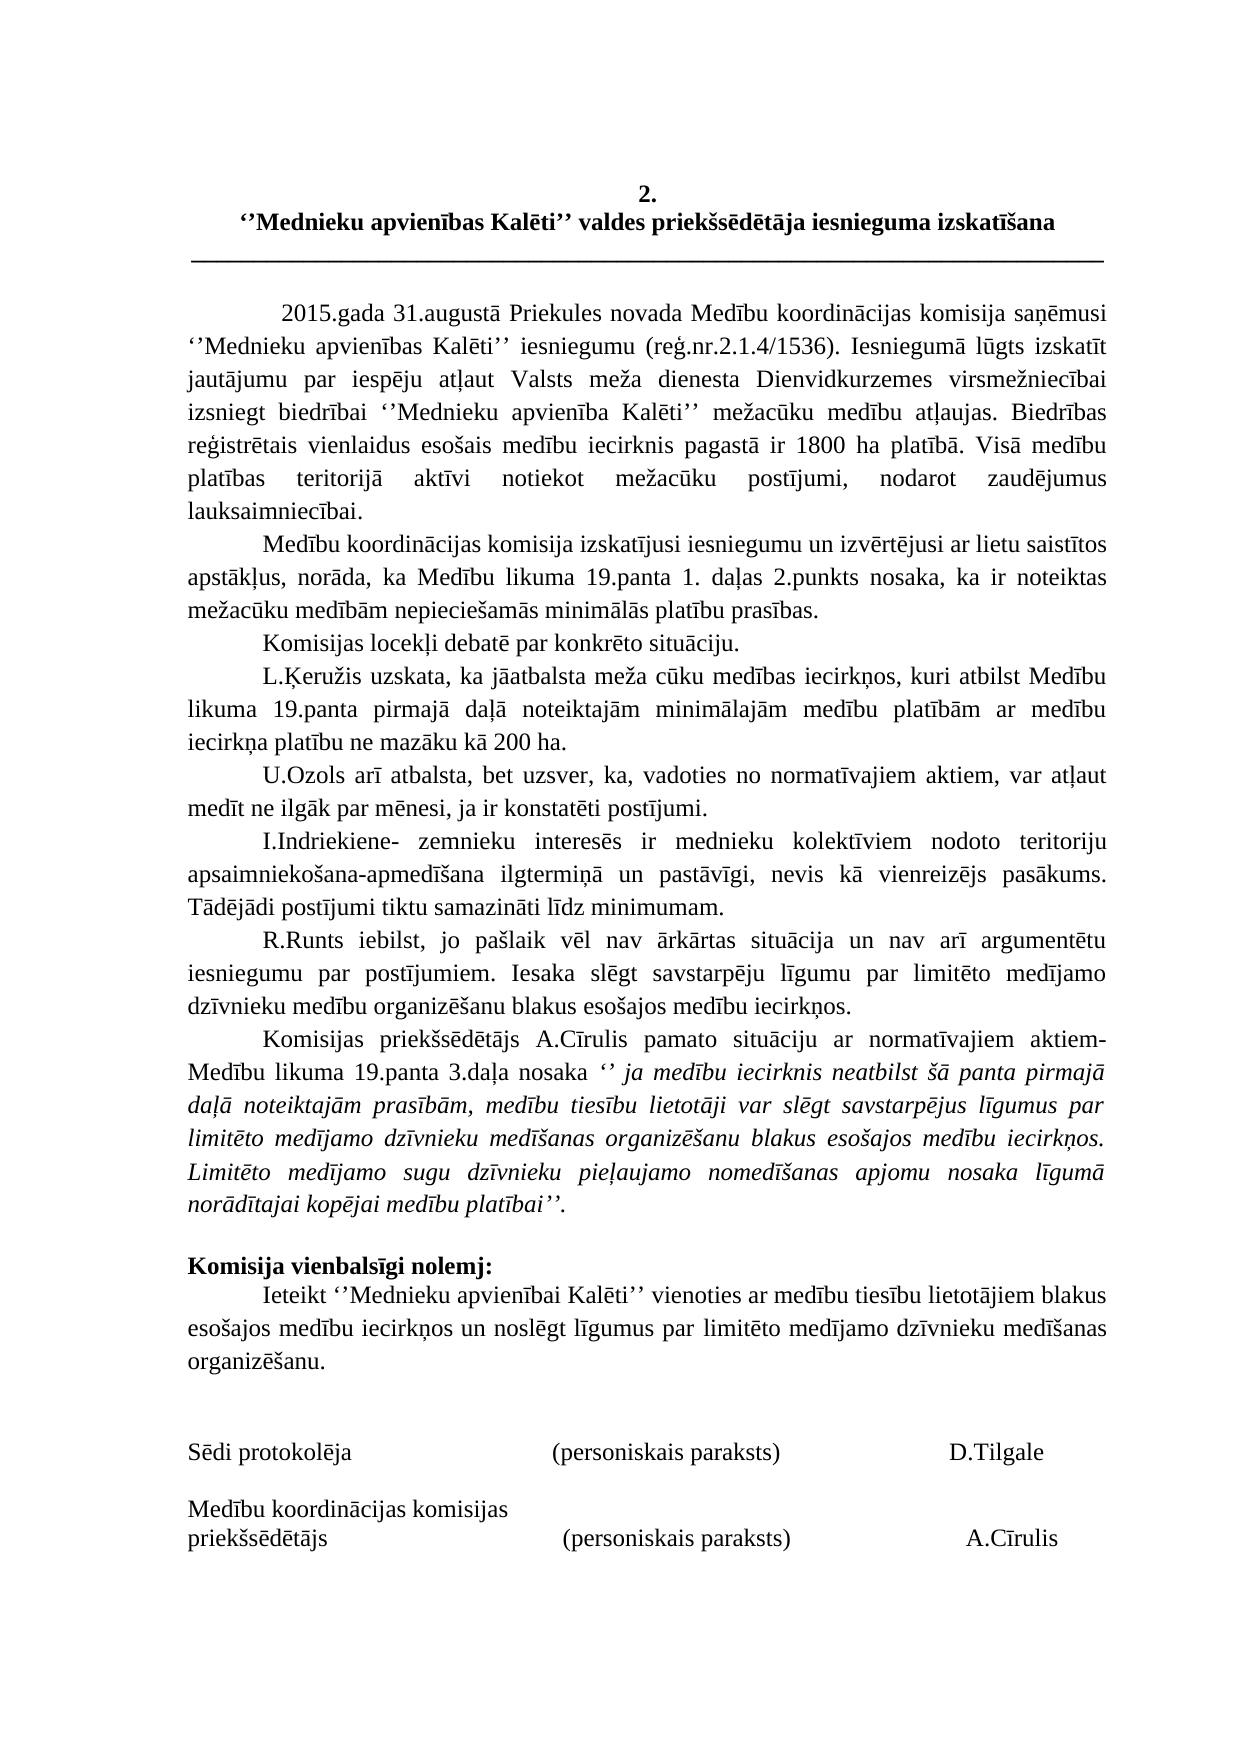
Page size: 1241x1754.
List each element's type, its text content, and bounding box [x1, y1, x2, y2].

text Komisija vienbalsīgi nolemj: [187, 1251, 1107, 1280]
text ‘’Mednieku apvienības Kalēti’’ valdes priekšsēdētāja iesnieguma izskatīšana [187, 207, 1107, 236]
text priekšsēdētājs (personiskais paraksts) A.Cīrulis [187, 1523, 1107, 1552]
text Medību koordinācijas komisija izskatījusi iesniegumu un izvērtējusi ar lietu saistītos apstākļus, norāda, ka Medību likuma 19.panta 1. daļas 2.punkts nosaka, ka ir noteiktas mežacūku medībām nepieciešamās minimālās platību prasības. [187, 529, 1107, 624]
text 2015.gada 31.augustā Priekules novada Medību koordinācijas komisija saņēmusi ‘’Mednieku apvienības Kalēti’’ iesniegumu (reģ.nr.2.1.4/1536). Iesniegumā lūgts izskatīt jautājumu par iespēju atļaut Valsts meža dienesta Dienvidkurzemes virsmežniecībai izsniegt biedrībai ‘’Mednieku apvienība Kalēti’’ mežacūku medību atļaujas. Biedrības reģistrētais vienlaidus esošais medību iecirknis pagastā ir 1800 ha platībā. Visā medību platības teritorijā aktīvi notiekot mežacūku postījumi, nodarot zaudējumus lauksaimniecībai. [187, 298, 1107, 525]
text Komisijas locekļi debatē par konkrēto situāciju. [187, 628, 1107, 657]
text Sēdi protokolēja (personiskais paraksts) D.Tilgale [187, 1437, 1107, 1465]
text Komisijas priekšsēdētājs A.Cīrulis pamato situāciju ar normatīvajiem aktiem- Medību likuma 19.panta 3.daļa nosaka ‘’ ja medību iecirknis neatbilst šā panta pirmajā daļā noteiktajām prasībām, medību tiesību lietotāji var slēgt savstarpējus līgumus par limitēto medījamo dzīvnieku medīšanas organizēšanu blakus esošajos medību iecirkņos. Limitēto medījamo sugu dzīvnieku pieļaujamo nomedīšanas apjomu nosaka līgumā norādītajai kopējai medību platībai’’. [187, 1024, 1107, 1218]
text Medību koordinācijas komisijas [187, 1494, 1107, 1523]
text _________________________________________________________________________ [187, 236, 1107, 265]
text I.Indriekiene- zemnieku interesēs ir mednieku kolektīviem nodoto teritoriju apsaimniekošana-apmedīšana ilgtermiņā un pastāvīgi, nevis kā vienreizējs pasākums. Tādējādi postījumi tiktu samazināti līdz minimumam. [187, 826, 1107, 921]
text 2. [187, 179, 1107, 207]
text Ieteikt ‘’Mednieku apvienībai Kalēti’’ vienoties ar medību tiesību lietotājiem blakus esošajos medību iecirkņos un noslēgt līgumus par ​limitēto medījamo dzīvnieku medīšanas organizēšanu. [187, 1280, 1107, 1375]
text U.Ozols arī atbalsta, bet uzsver, ka, vadoties no normatīvajiem aktiem, var atļaut medīt ne ilgāk par mēnesi, ja ir konstatēti postījumi. [187, 760, 1107, 822]
text R.Runts iebilst, jo pašlaik vēl nav ārkārtas situācija un nav arī argumentētu iesniegumu par postījumiem. Iesaka slēgt savstarpēju līgumu par limitēto medījamo dzīvnieku medību organizēšanu blakus esošajos medību iecirkņos. [187, 925, 1107, 1020]
text L.Ķeružis uzskata, ka jāatbalsta meža cūku medības iecirkņos, kuri atbilst Medību likuma 19.panta pirmajā daļā noteiktajām minimālajām medību platībām ar medību iecirkņa platību ne mazāku kā 200 ha. [187, 661, 1107, 756]
